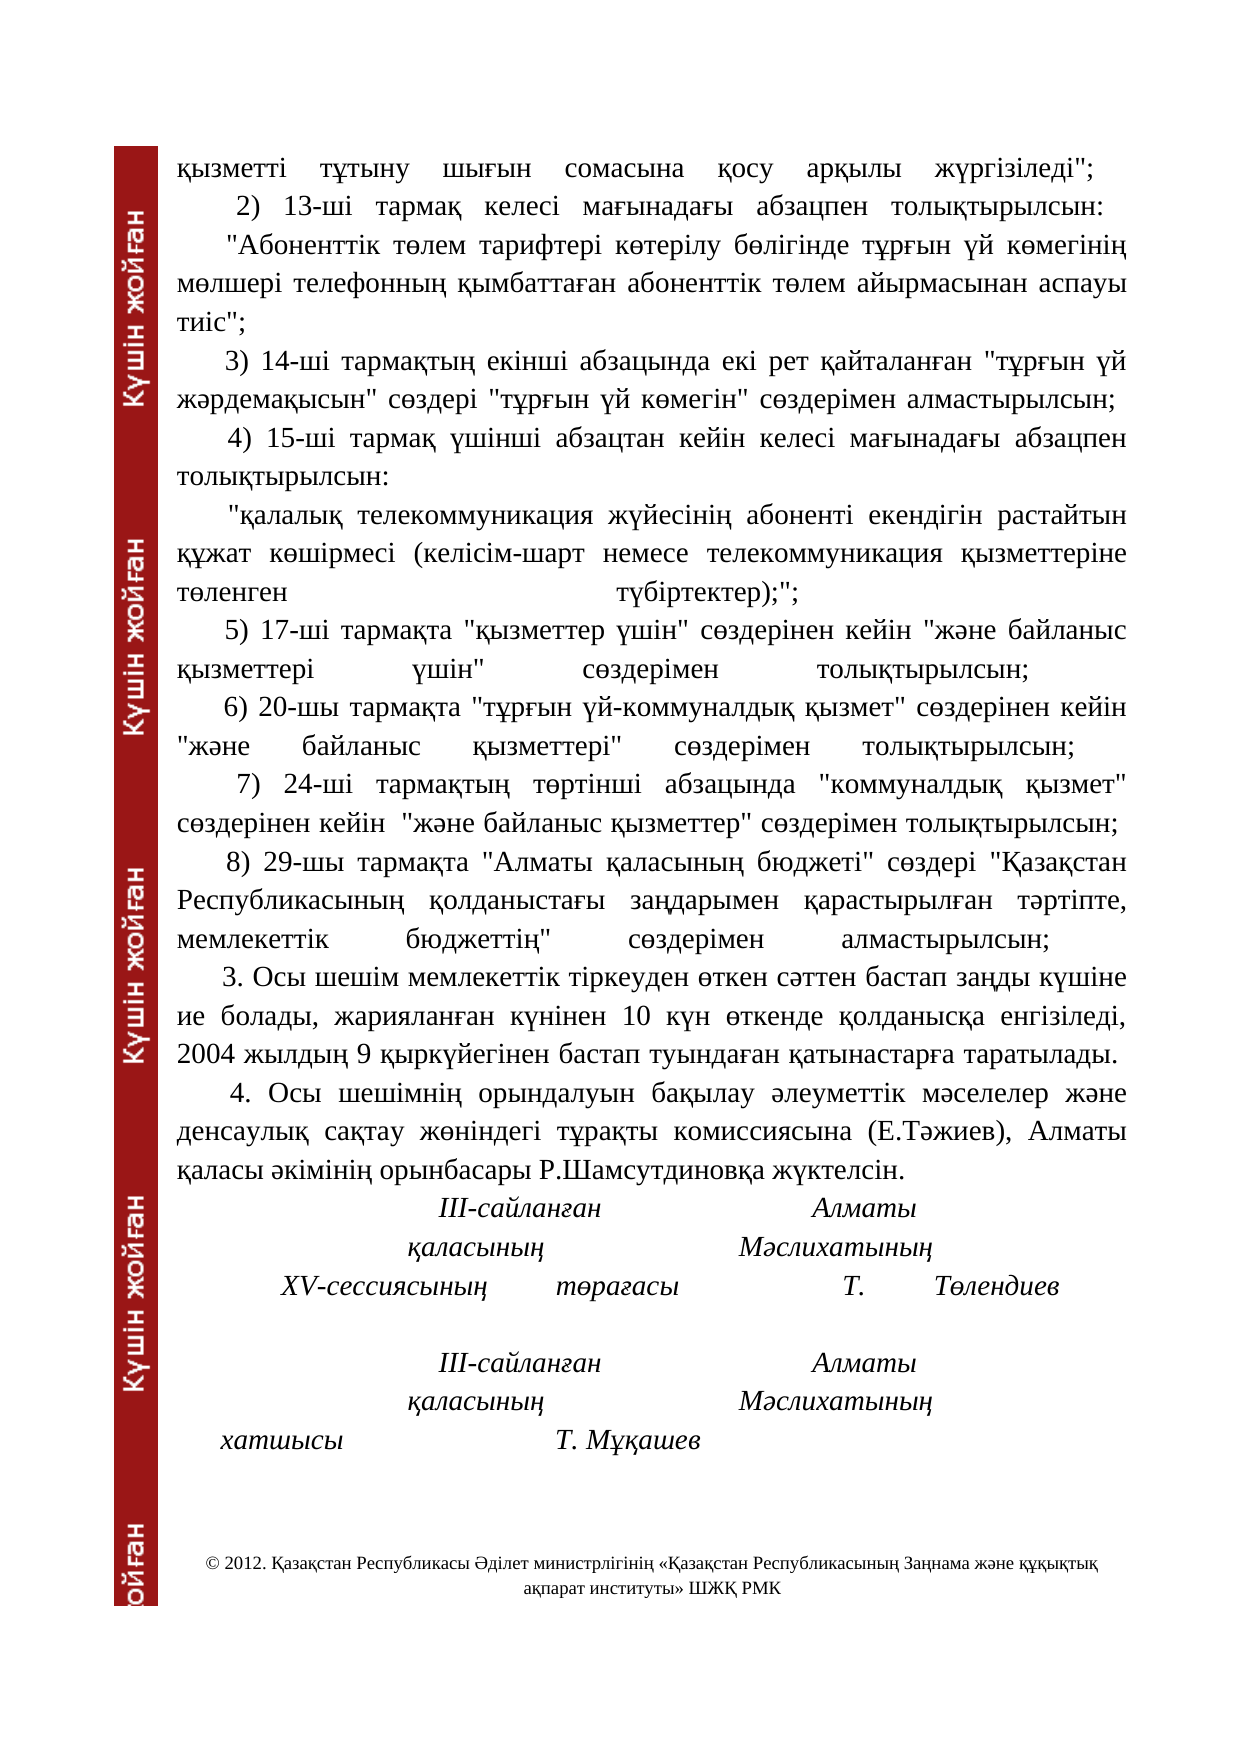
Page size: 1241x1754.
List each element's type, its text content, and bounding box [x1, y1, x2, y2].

picture [114, 1186, 158, 1191]
picture [114, 1455, 158, 1552]
picture [114, 1340, 158, 1345]
text ІІІ-сайланған Алматы қаласының Мәслихатының ХV-сессиясының төрағасы Т. Төлендиев [112, 1191, 1128, 1340]
picture [114, 146, 158, 150]
picture [114, 1598, 158, 1606]
text ІІІ-сайланған Алматы қаласының Мәслихатының хатшысы Т. Мұқашев [112, 1345, 1128, 1455]
text © 2012. Қазақстан Республикасы Әділет министрлігінің «Қазақстан Республикасының Заңнама және құқықтық ақпарат институты» ШЖҚ РМК [112, 1552, 1128, 1598]
